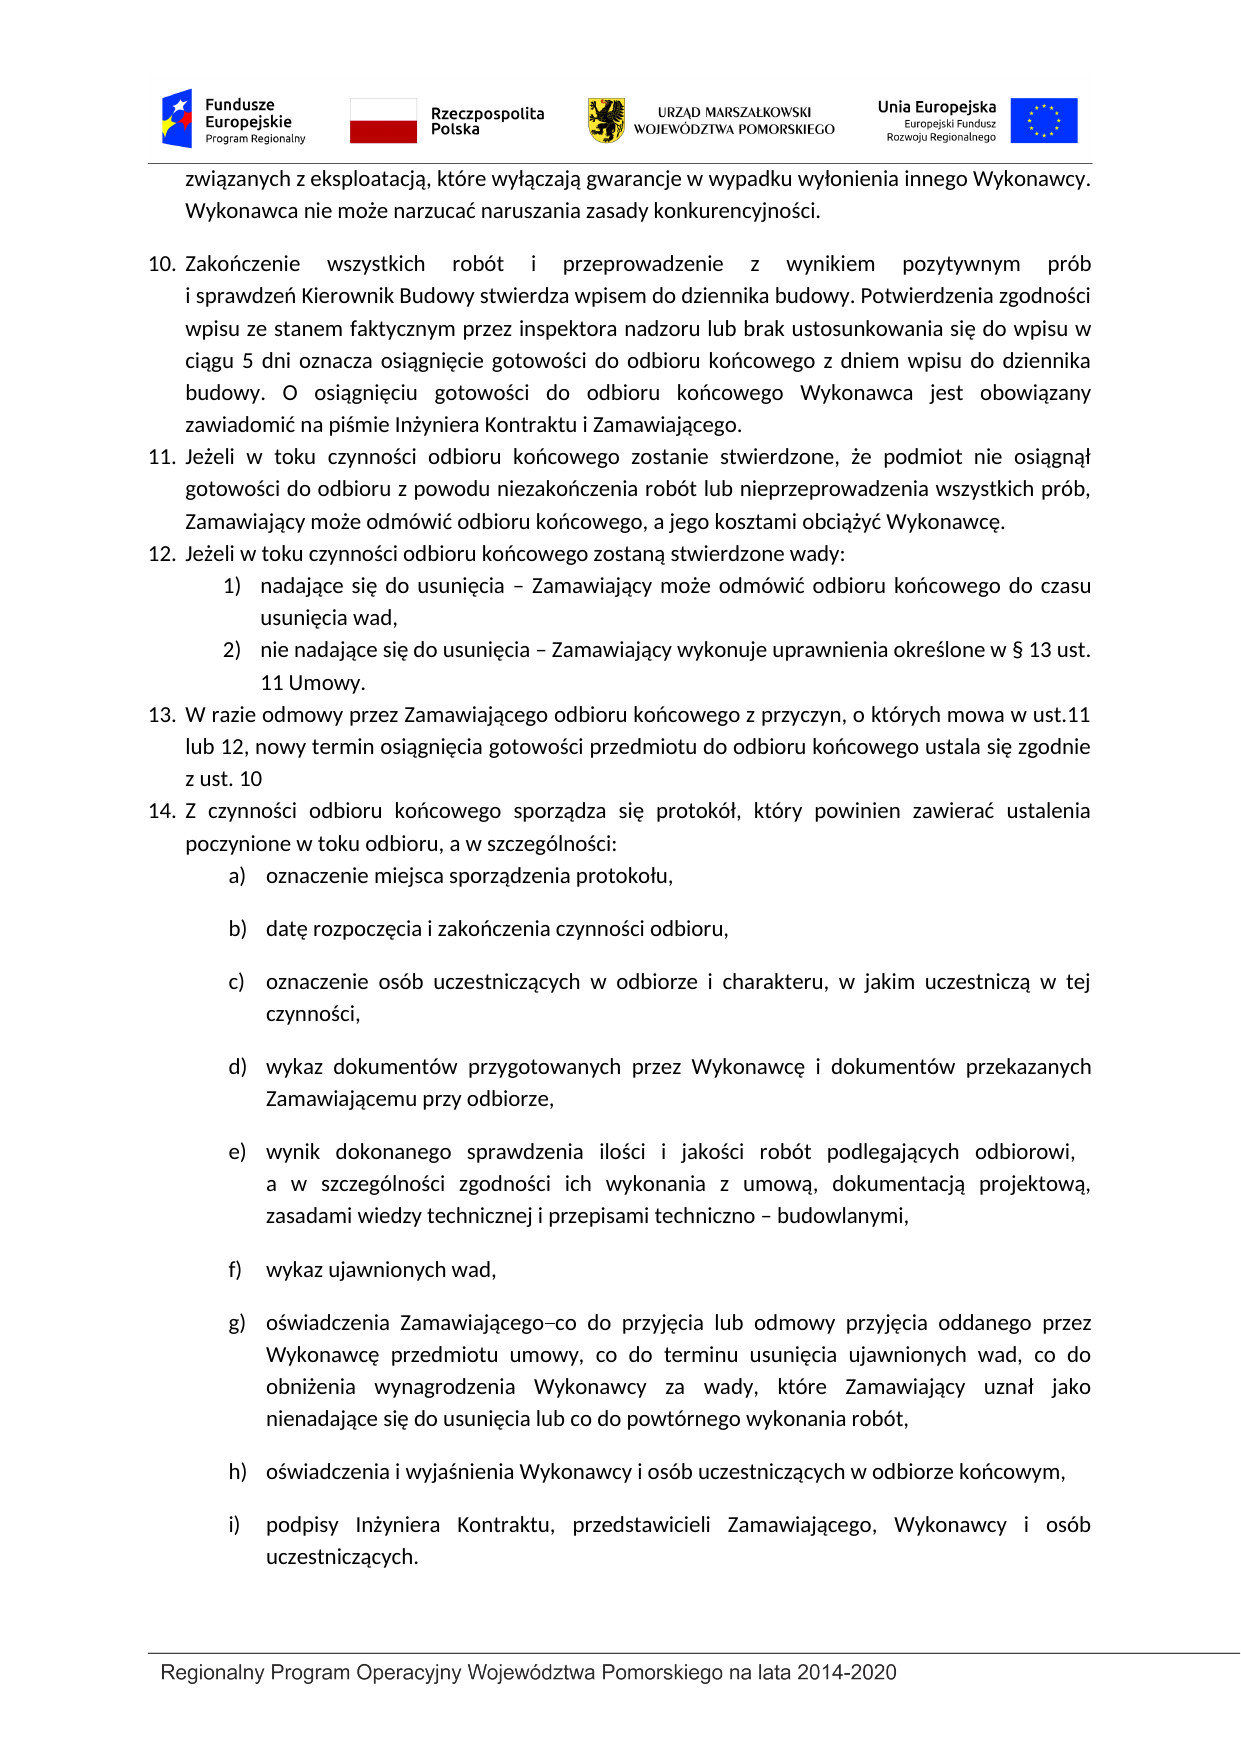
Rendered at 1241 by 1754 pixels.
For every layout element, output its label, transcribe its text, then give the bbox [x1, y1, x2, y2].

list wynik dokonanego sprawdzenia ilości i jakości robót podlegających odbiorowi, a w szczególności zgodności ich wykonania z umową, dokumentacją projektową, zasadami wiedzy technicznej i przepisami techniczno – budowlanymi, [228, 1137, 1093, 1230]
list podpisy Inżyniera Kontraktu, przedstawicieli Zamawiającego, Wykonawcy i osób uczestniczących. [228, 1510, 1093, 1571]
list wykaz ujawnionych wad, [228, 1255, 1093, 1283]
list oświadczenia Zamawiającego co do przyjęcia lub odmowy przyjęcia oddanego przez Wykonawcę przedmiotu umowy, co do terminu usunięcia ujawnionych wad, co do obniżenia wynagrodzenia Wykonawcy za wady, które Zamawiający uznał jako nienadające się do usunięcia lub co do powtórnego wykonania robót, [228, 1308, 1093, 1432]
list Z czynności odbioru końcowego sporządza się protokół, który powinien zawierać ustalenia poczynione w toku odbioru, a w szczególności: [148, 796, 1093, 857]
list oznaczenie miejsca sporządzenia protokołu, [228, 861, 1093, 889]
picture [147, 73, 1093, 164]
list nie nadające się do usunięcia – Zamawiający wykonuje uprawnienia określone w § 13 ust. 11 Umowy. [223, 636, 1093, 696]
list Jeżeli w toku czynności odbioru końcowego zostanie stwierdzone, że podmiot nie osiągnął gotowości do odbioru z powodu niezakończenia robót lub nieprzeprowadzenia wszystkich prób, Zamawiający może odmówić odbioru końcowego, a jego kosztami obciążyć Wykonawcę. [148, 442, 1093, 535]
list oznaczenie osób uczestniczących w odbiorze i charakteru, w jakim uczestniczą w tej czynności, [228, 967, 1093, 1027]
list wykaz dokumentów przygotowanych przez Wykonawcę i dokumentów przekazanych Zamawiającemu przy odbiorze, [228, 1052, 1093, 1112]
list nadające się do usunięcia – Zamawiający może odmówić odbioru końcowego do czasu usunięcia wad, [223, 571, 1093, 631]
list Zakończenie wszystkich robót i przeprowadzenie z wynikiem pozytywnym prób i sprawdzeń Kierownik Budowy stwierdza wpisem do dziennika budowy. Potwierdzenia zgodności wpisu ze stanem faktycznym przez inspektora nadzoru lub brak ustosunkowania się do wpisu w ciągu 5 dni oznacza osiągnięcie gotowości do odbioru końcowego z dniem wpisu do dziennika budowy. O osiągnięciu gotowości do odbioru końcowego Wykonawca jest obowiązany zawiadomić na piśmie Inżyniera Kontraktu i Zamawiającego. [148, 249, 1093, 438]
list W razie odmowy przez Zamawiającego odbioru końcowego z przyczyn, o których mowa w ust.11 lub 12, nowy termin osiągnięcia gotowości przedmiotu do odbioru końcowego ustala się zgodnie z ust. 10 [148, 700, 1093, 792]
list Jeżeli w toku czynności odbioru końcowego zostaną stwierdzone wady: [148, 539, 1093, 567]
list datę rozpoczęcia i zakończenia czynności odbioru, [228, 914, 1093, 942]
list oświadczenia i wyjaśnienia Wykonawcy i osób uczestniczących w odbiorze końcowym, [228, 1457, 1093, 1485]
picture [147, 1652, 1241, 1684]
